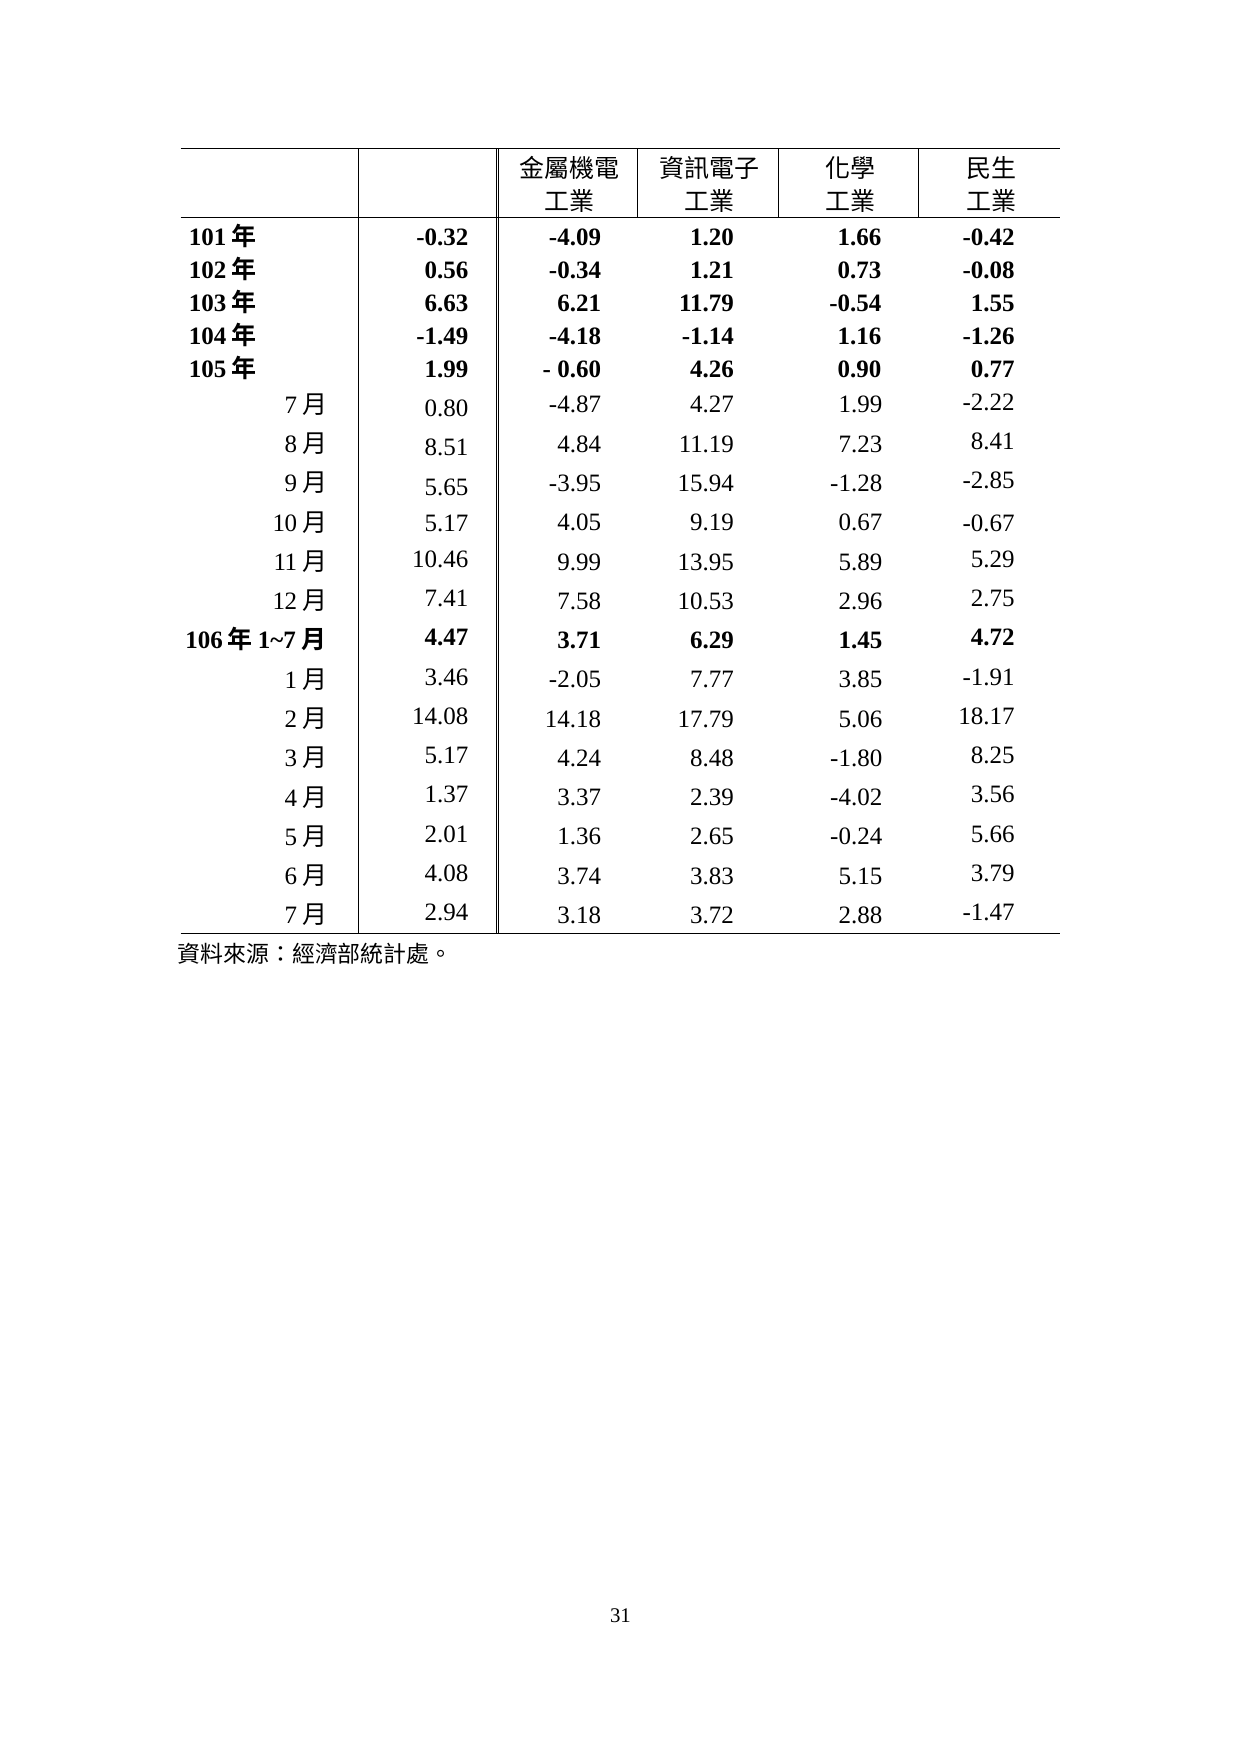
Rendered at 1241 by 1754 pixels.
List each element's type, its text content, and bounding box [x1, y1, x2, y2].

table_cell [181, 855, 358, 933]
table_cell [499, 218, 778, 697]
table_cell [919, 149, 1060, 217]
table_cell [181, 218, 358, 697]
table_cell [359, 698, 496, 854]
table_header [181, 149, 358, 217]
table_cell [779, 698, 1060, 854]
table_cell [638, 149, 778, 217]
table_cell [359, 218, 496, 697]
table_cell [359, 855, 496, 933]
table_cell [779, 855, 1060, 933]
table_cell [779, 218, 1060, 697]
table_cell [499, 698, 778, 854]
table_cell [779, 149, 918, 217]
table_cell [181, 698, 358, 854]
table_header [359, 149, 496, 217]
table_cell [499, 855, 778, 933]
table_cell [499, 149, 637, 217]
text 資料來源：經濟部統計處。 [177, 934, 1078, 969]
